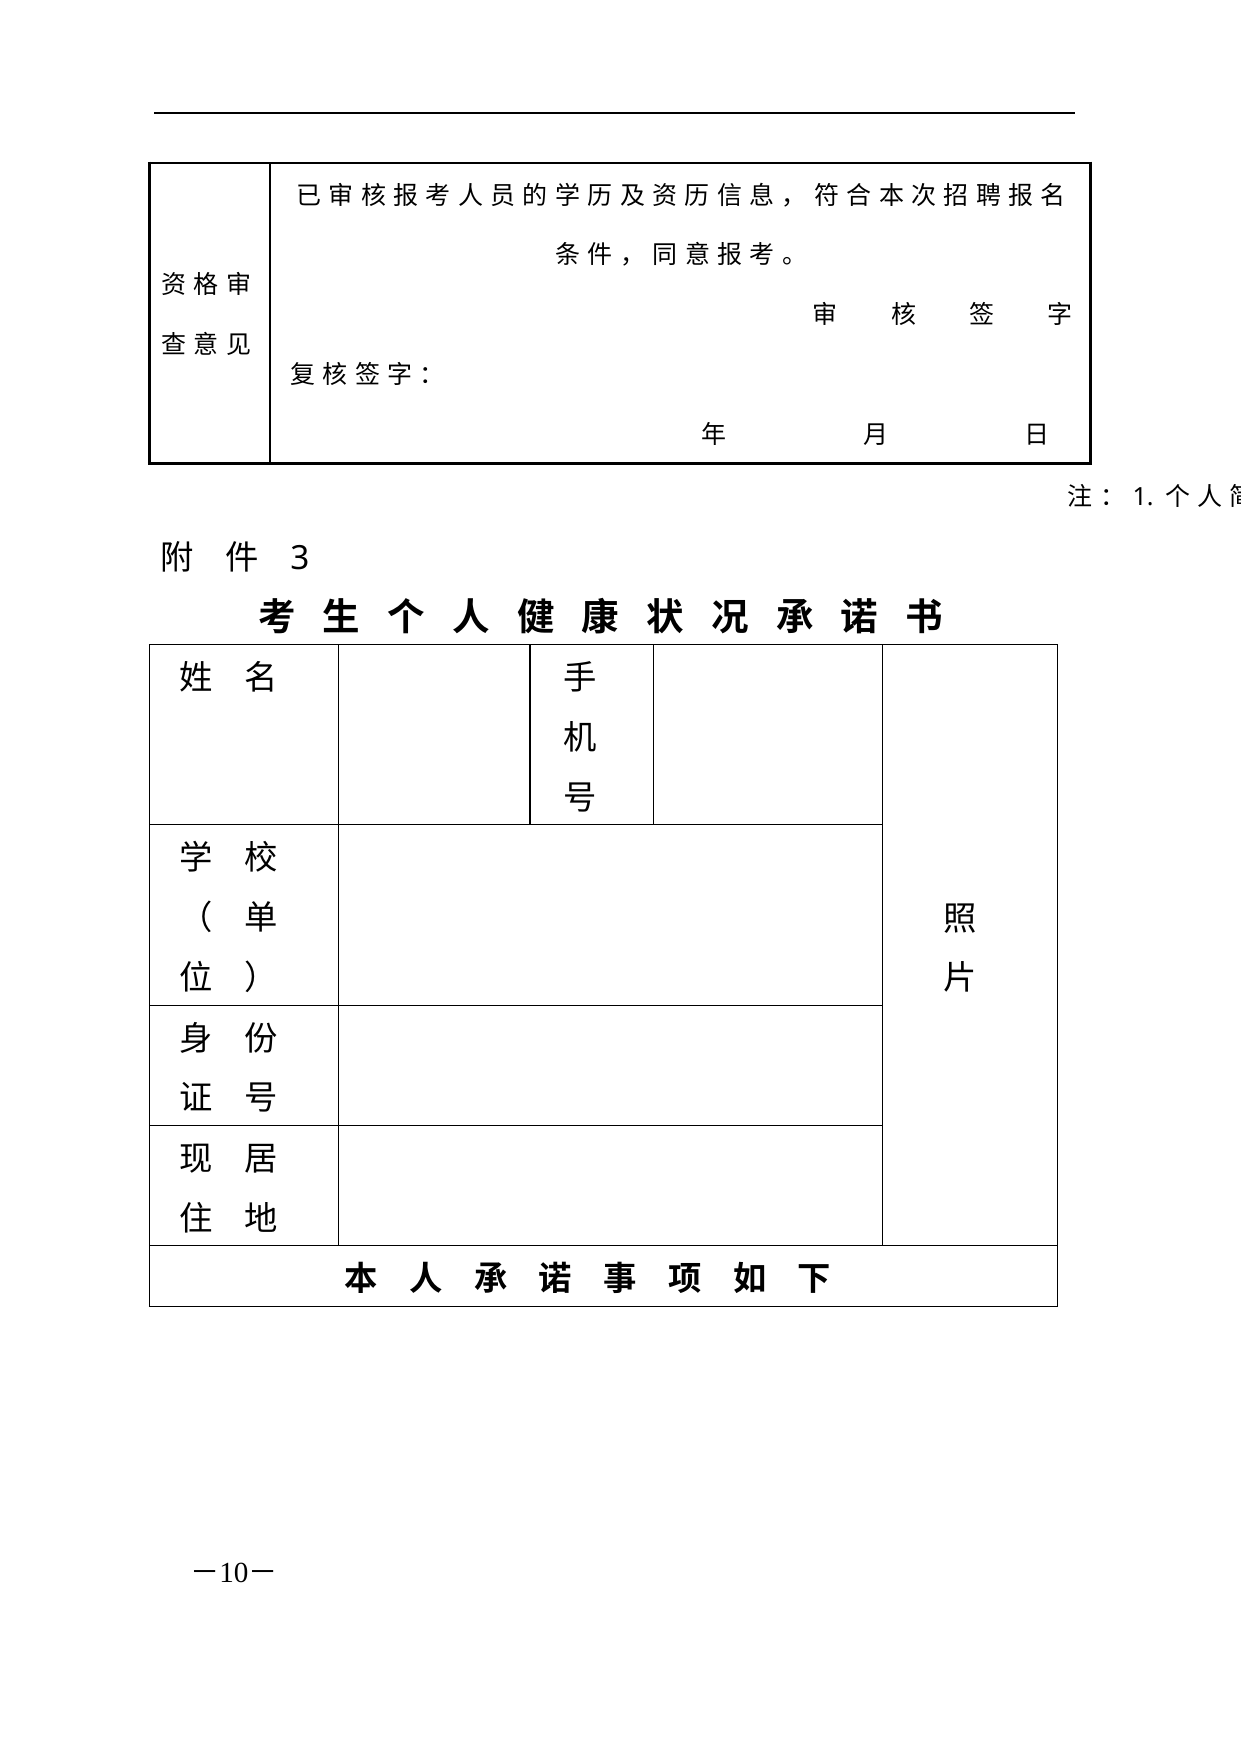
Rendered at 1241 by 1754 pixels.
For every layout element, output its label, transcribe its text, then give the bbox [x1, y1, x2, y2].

table_cell [339, 1126, 882, 1245]
table_cell [339, 1006, 882, 1125]
table_cell 资格审查意见 [151, 164, 269, 462]
table_header 姓名 [150, 645, 338, 824]
table_cell 身份证号 [150, 1006, 338, 1125]
table_header [339, 645, 529, 824]
text 注：1.个人简历从初中填起；2.学历填写符合报考岗位的学历及专业。 [1065, 465, 1240, 525]
table_cell [339, 825, 882, 1004]
table_header 手机号 [531, 645, 653, 824]
table_cell 已审核报考人员的学历及资历信息，符合本次招聘报名条件，同意报考。 审核签字 复核签字： 年 月 日 [271, 164, 1089, 462]
table_cell 本人承诺事项如下 [150, 1246, 1057, 1306]
text 附件3 [161, 525, 1181, 584]
table_header 照 片 [883, 645, 1057, 1245]
table_header [654, 645, 882, 824]
table_cell 学校（单位） [150, 825, 338, 1004]
table_cell 现居住地 [150, 1126, 338, 1245]
list 考生个人健康状况承诺书 [161, 584, 1068, 644]
